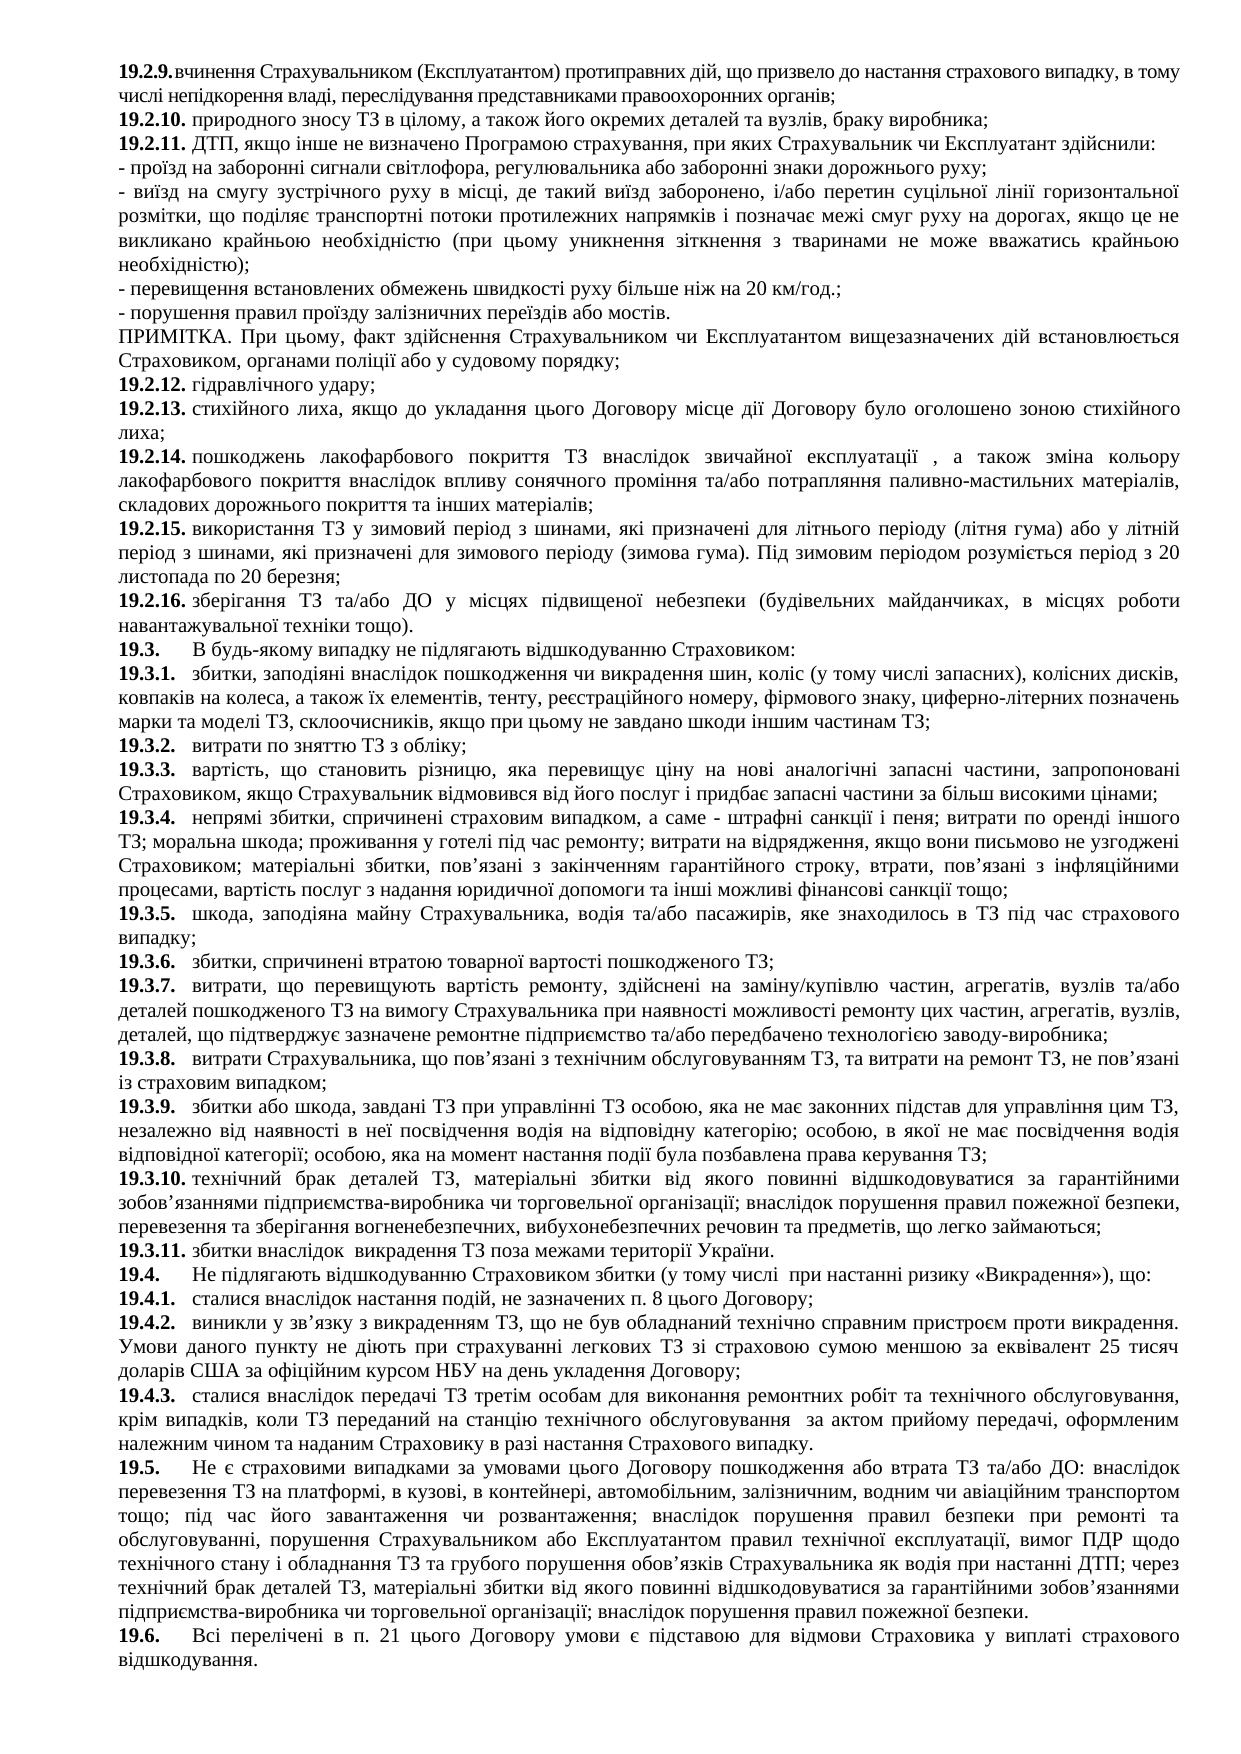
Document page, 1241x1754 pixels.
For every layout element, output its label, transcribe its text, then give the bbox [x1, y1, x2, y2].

list гідравлічного удару; [118, 372, 1181, 396]
list природного зносу ТЗ в цілому, а також його окремих деталей та вузлів, браку виробника; [118, 107, 1181, 131]
list вчинення Страхувальником (Експлуатантом) протиправних дій, що призвело до настання страхового випадку, в тому числі непідкорення владі, переслідування представниками правоохоронних органів; [118, 59, 1181, 107]
text - перевищення встановлених обмежень швидкості руху більше ніж на ; [118, 276, 1181, 300]
list пошкоджень лакофарбового покриття ТЗ внаслідок звичайної експлуатації , а також зміна кольору лакофарбового покриття внаслідок впливу сонячного проміння та/або потрапляння паливно-мастильних матеріалів, складових дорожнього покриття та інших матеріалів; [118, 444, 1181, 516]
list сталися внаслідок настання подій, не зазначених п. 8 цього Договору; [118, 1286, 1181, 1310]
list стихійного лиха, якщо до укладання цього Договору місце дії Договору було оголошено зоною стихійного лиха; [118, 396, 1181, 444]
list витрати, що перевищують вартість ремонту, здійснені на заміну/купівлю частин, агрегатів, вузлів та/або деталей пошкодженого ТЗ на вимогу Страхувальника при наявності можливості ремонту цих частин, агрегатів, вузлів, деталей, що підтверджує зазначене ремонтне підприємство та/або передбачено технологією заводу-виробника; [118, 973, 1181, 1046]
list виникли у зв’язку з викраденням ТЗ, що не був обладнаний технічно справним пристроєм проти викрадення. Умови даного пункту не діють при страхуванні легкових ТЗ зі страховою сумою меншою за еквівалент 25 тисяч доларів США за офіційним курсом НБУ на день укладення Договору; [118, 1310, 1181, 1382]
list шкода, заподіяна майну Страхувальника, водія та/або пасажирів, яке знаходилось в ТЗ під час страхового випадку; [118, 901, 1181, 949]
list Всі перелічені в п. 21 цього Договору умови є підставою для відмови Страховика у виплаті страхового відшкодування. [118, 1623, 1181, 1671]
list збитки, спричинені втратою товарної вартості пошкодженого ТЗ; [118, 949, 1181, 973]
list використання ТЗ у зимовий період з шинами, які призначені для літнього періоду (літня гума) або у літній період з шинами, які призначені для зимового періоду (зимова гума). Під зимовим періодом розуміється період з 20 листопада по 20 березня; [118, 516, 1181, 588]
list технічний брак деталей ТЗ, матеріальні збитки від якого повинні відшкодовуватися за гарантійними зобов’язаннями підприємства-виробника чи торговельної організації; внаслідок порушення правил пожежної безпеки, перевезення та зберігання вогненебезпечних, вибухонебезпечних речовин та предметів, що легко займаються; [118, 1166, 1181, 1238]
list збитки внаслідок викрадення ТЗ поза межами території України. [118, 1238, 1181, 1262]
list збитки або шкода, завдані ТЗ при управлінні ТЗ особою, яка не має законних підстав для управління цим ТЗ, незалежно від наявності в неї посвідчення водія на відповідну категорію; особою, в якої не має посвідчення водія відповідної категорії; особою, яка на момент настання події була позбавлена права керування ТЗ; [118, 1094, 1181, 1166]
list Не підлягають відшкодуванню Страховиком збитки (у тому числі при настанні ризику «Викрадення»), що: [118, 1262, 1181, 1286]
list непрямі збитки, спричинені страховим випадком, а саме - штрафні санкції і пеня; витрати по оренді іншого ТЗ; моральна шкода; проживання у готелі під час ремонту; витрати на відрядження, якщо вони письмово не узгоджені Страховиком; матеріальні збитки, пов’язані з закінченням гарантійного строку, втрати, пов’язані з інфляційними процесами, вартість послуг з надання юридичної допомоги та інші можливі фінансові санкції тощо; [118, 805, 1181, 901]
list витрати по зняттю ТЗ з обліку; [118, 733, 1181, 757]
list зберігання ТЗ та/або ДО у місцях підвищеної небезпеки (будівельних майданчиках, в місцях роботи навантажувальної техніки тощо). [118, 588, 1181, 637]
list Не є страховими випадками за умовами цього Договору пошкодження або втрата ТЗ та/або ДО: внаслідок перевезення ТЗ на платформі, в кузові, в контейнері, автомобільним, залізничним, водним чи авіаційним транспортом тощо; під час його завантаження чи розвантаження; внаслідок порушення правил безпеки при ремонті та обслуговуванні, порушення Страхувальником або Експлуатантом правил технічної експлуатації, вимог ПДР щодо технічного стану і обладнання ТЗ та грубого порушення обов’язків Страхувальника як водія при настанні ДТП; через технічний брак деталей ТЗ, матеріальні збитки від якого повинні відшкодовуватися за гарантійними зобов’язаннями підприємства-виробника чи торговельної організації; внаслідок порушення правил пожежної безпеки. [118, 1455, 1181, 1623]
list витрати Страхувальника, що пов’язані з технічним обслуговуванням ТЗ, та витрати на ремонт ТЗ, не пов’язані із страховим випадком; [118, 1046, 1181, 1094]
list сталися внаслідок передачі ТЗ третім особам для виконання ремонтних робіт та технічного обслуговування, крім випадків, коли ТЗ переданий на станцію технічного обслуговування за актом прийому передачі, оформленим належним чином та наданим Страховику в разі настання Страхового випадку. [118, 1382, 1181, 1455]
text - порушення правил проїзду залізничних переїздів або мостів. [118, 300, 1181, 324]
text ПРИМІТКА. При цьому, факт здійснення Страхувальником чи Експлуатантом вищезазначених дій встановлюється Страховиком, органами поліції або у судовому порядку; [118, 324, 1181, 372]
text - проїзд на заборонні сигнали світлофора, регулювальника або заборонні знаки дорожнього руху; [118, 155, 1181, 179]
list В будь-якому випадку не підлягають відшкодуванню Страховиком: [118, 637, 1181, 661]
text - виїзд на смугу зустрічного руху в місці, де такий виїзд заборонено, і/або перетин суцільної лінії горизонтальної розмітки, що поділяє транспортні потоки протилежних напрямків і позначає межі смуг руху на дорогах, якщо це не викликано крайньою необхідністю (при цьому уникнення зіткнення з тваринами не може вважатись крайньою необхідністю); [118, 179, 1181, 276]
list вартість, що становить різницю, яка перевищує ціну на нові аналогічні запасні частини, запропоновані Страховиком, якщо Страхувальник відмовився від його послуг і придбає запасні частини за більш високими цінами; [118, 757, 1181, 805]
list збитки, заподіяні внаслідок пошкодження чи викрадення шин, коліс (у тому числі запасних), колісних дисків, ковпаків на колеса, а також їх елементів, тенту, реєстраційного номеру, фірмового знаку, циферно-літерних позначень марки та моделі ТЗ, склоочисників, якщо при цьому не завдано шкоди іншим частинам ТЗ; [118, 661, 1181, 733]
list ДТП, якщо інше не визначено Програмою страхування, при яких Страхувальник чи Експлуатант здійснили: [118, 131, 1181, 155]
